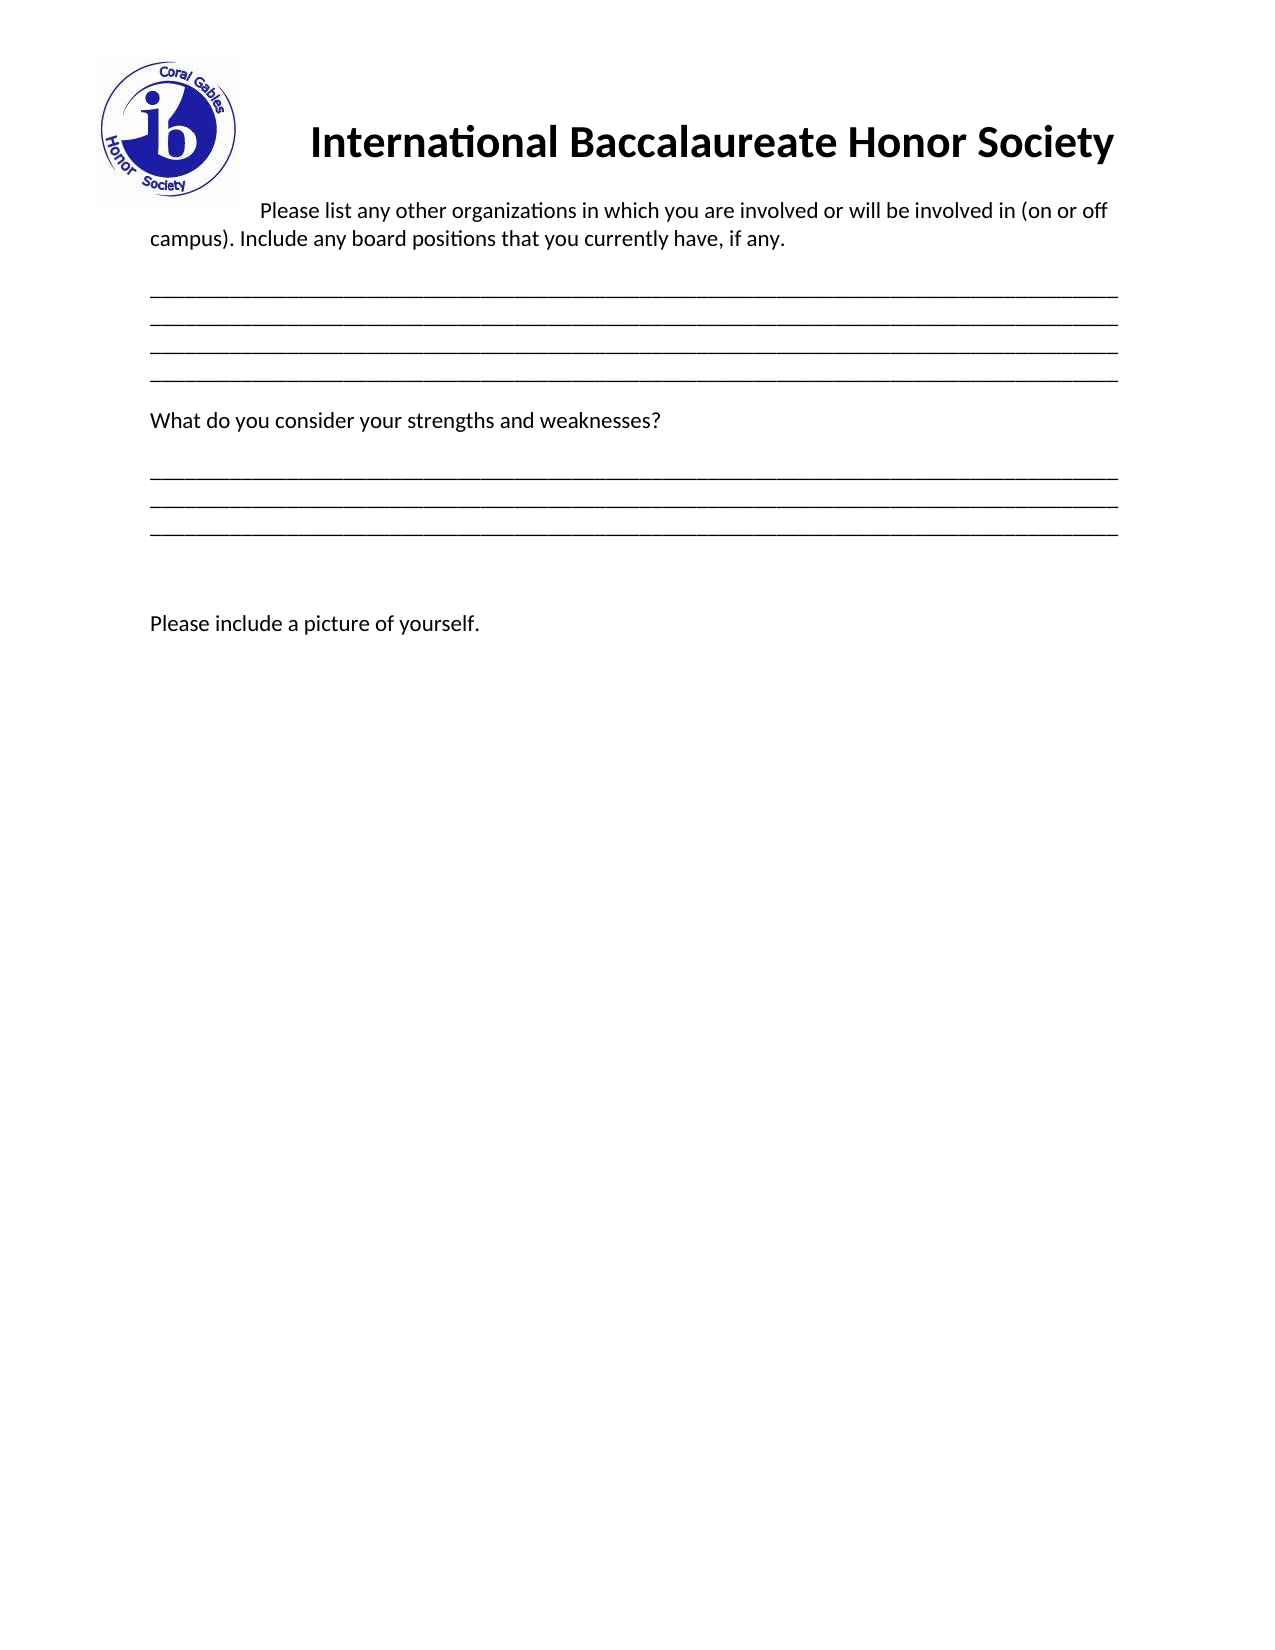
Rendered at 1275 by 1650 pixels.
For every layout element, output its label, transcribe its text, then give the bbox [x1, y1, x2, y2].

text What do you consider your strengths and weaknesses? [150, 406, 1125, 434]
text _______________________________________________________________________________________________________________________________________________________________________________________________________________________________________________________________ [150, 455, 1125, 539]
text Please list any other organizations in which you are involved or will be involved in (on or off campus). Include any board positions that you currently have, if any. [150, 196, 1125, 252]
text Please include a picture of yourself. [150, 609, 1125, 637]
picture [96, 57, 242, 208]
